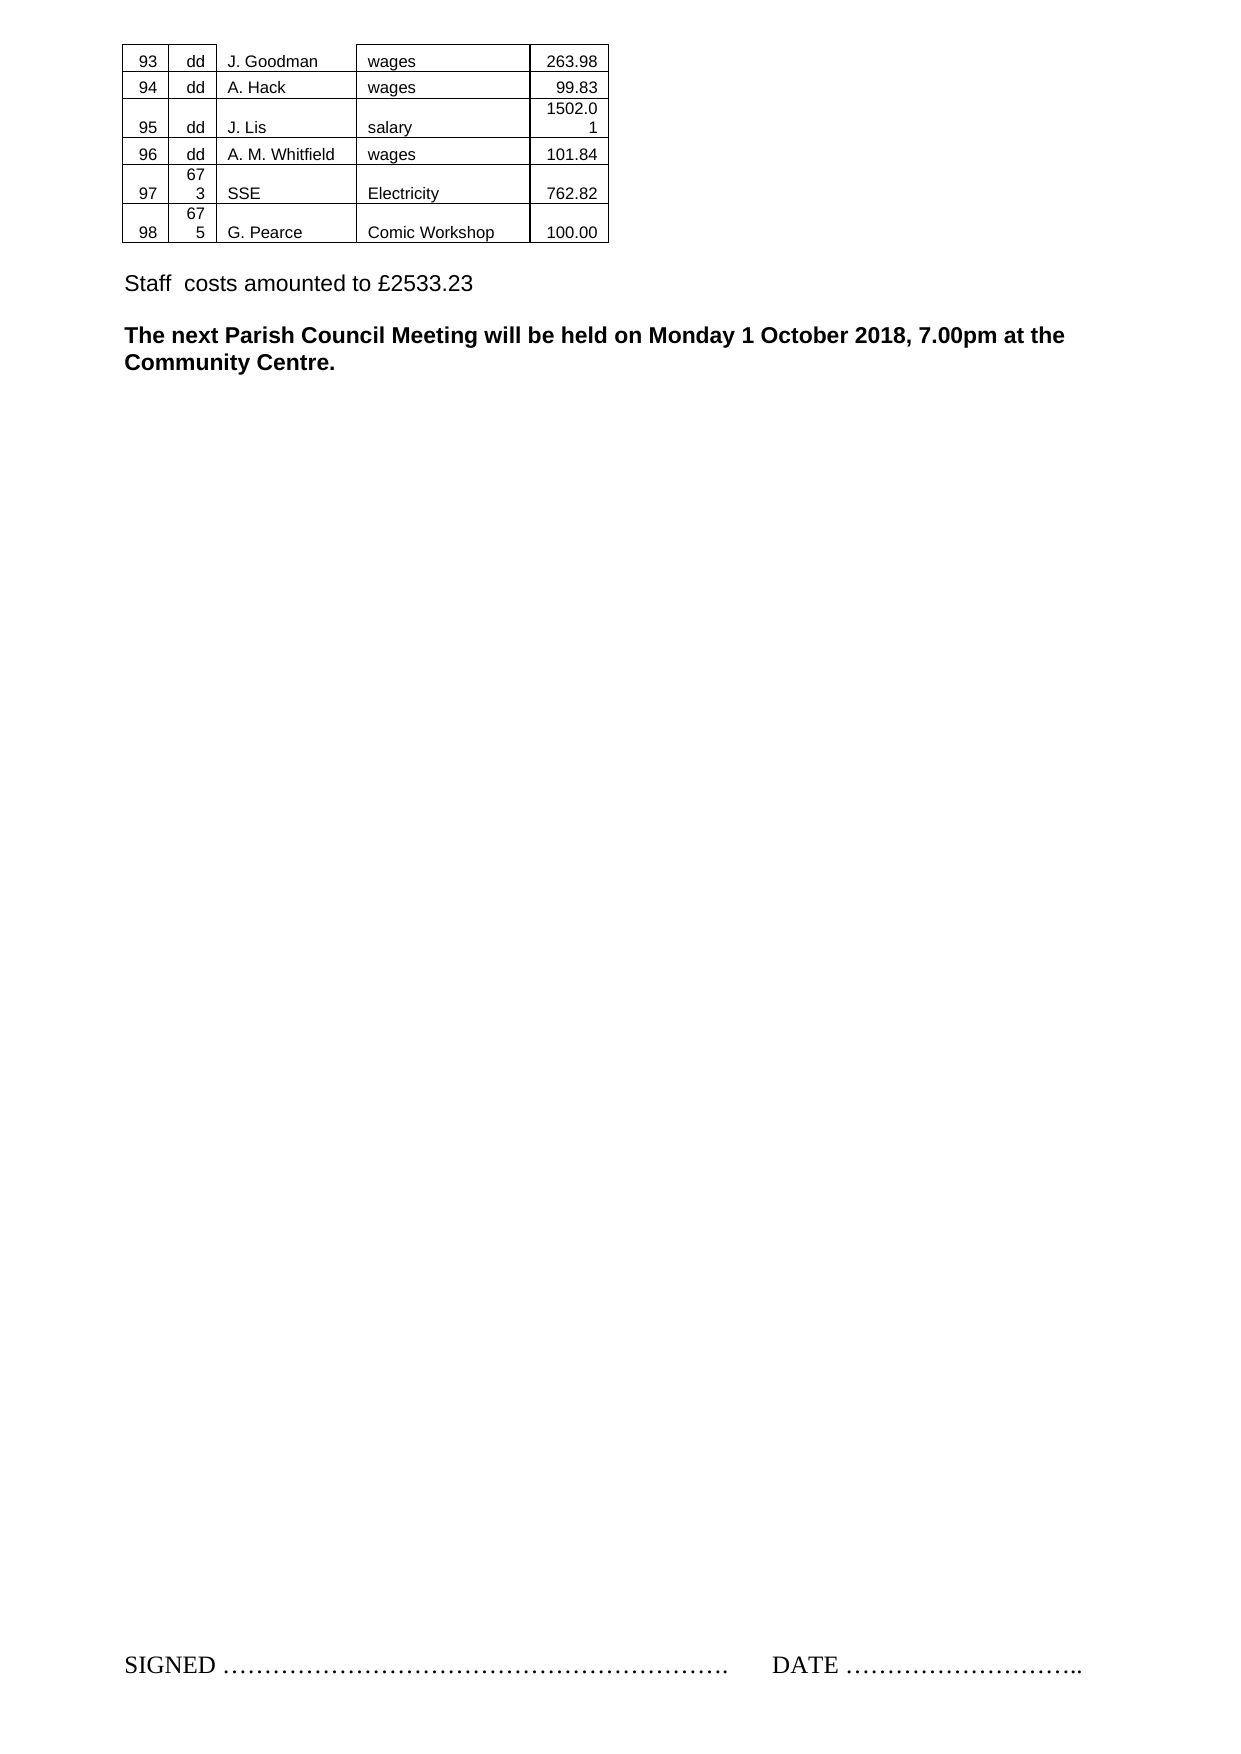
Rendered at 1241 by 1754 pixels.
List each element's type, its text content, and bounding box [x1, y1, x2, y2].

table_cell J. Goodman [217, 44, 356, 71]
table_cell dd [169, 45, 216, 71]
table_cell 673 [169, 165, 216, 203]
table_cell wages [357, 72, 529, 97]
table_cell 97 [123, 165, 168, 203]
table_cell A. Hack [217, 72, 356, 97]
text The next Parish Council Meeting will be held on Monday 1 October 2018, 7.00pm at the Community Centre. [124, 322, 1181, 375]
table_cell 94 [123, 72, 168, 97]
table_cell 100.00 [531, 204, 608, 242]
table_cell dd [169, 99, 216, 137]
table_cell J. Lis [217, 99, 356, 137]
table_cell Electricity [357, 165, 529, 203]
table_cell A. M. Whitfield [217, 138, 356, 163]
table_cell 99.83 [531, 72, 608, 97]
table_cell dd [169, 138, 216, 163]
table_cell 1502.01 [531, 99, 608, 137]
table_cell wages [357, 138, 529, 163]
text Staff costs amounted to £2533.23 [124, 269, 1181, 296]
table_cell G. Pearce [217, 204, 356, 242]
table_cell 101.84 [531, 138, 608, 163]
table_cell 263.98 [531, 45, 608, 71]
table_cell 98 [123, 204, 168, 242]
table_cell salary [357, 99, 529, 137]
table_cell 762.82 [531, 165, 608, 203]
table_cell 96 [123, 138, 168, 163]
table_cell Comic Workshop [357, 204, 529, 242]
table_cell 675 [169, 204, 216, 242]
table_cell dd [169, 72, 216, 97]
table_cell 95 [123, 99, 168, 137]
table_cell wages [357, 45, 529, 71]
table_cell 93 [123, 45, 168, 71]
table_cell SSE [217, 165, 356, 203]
